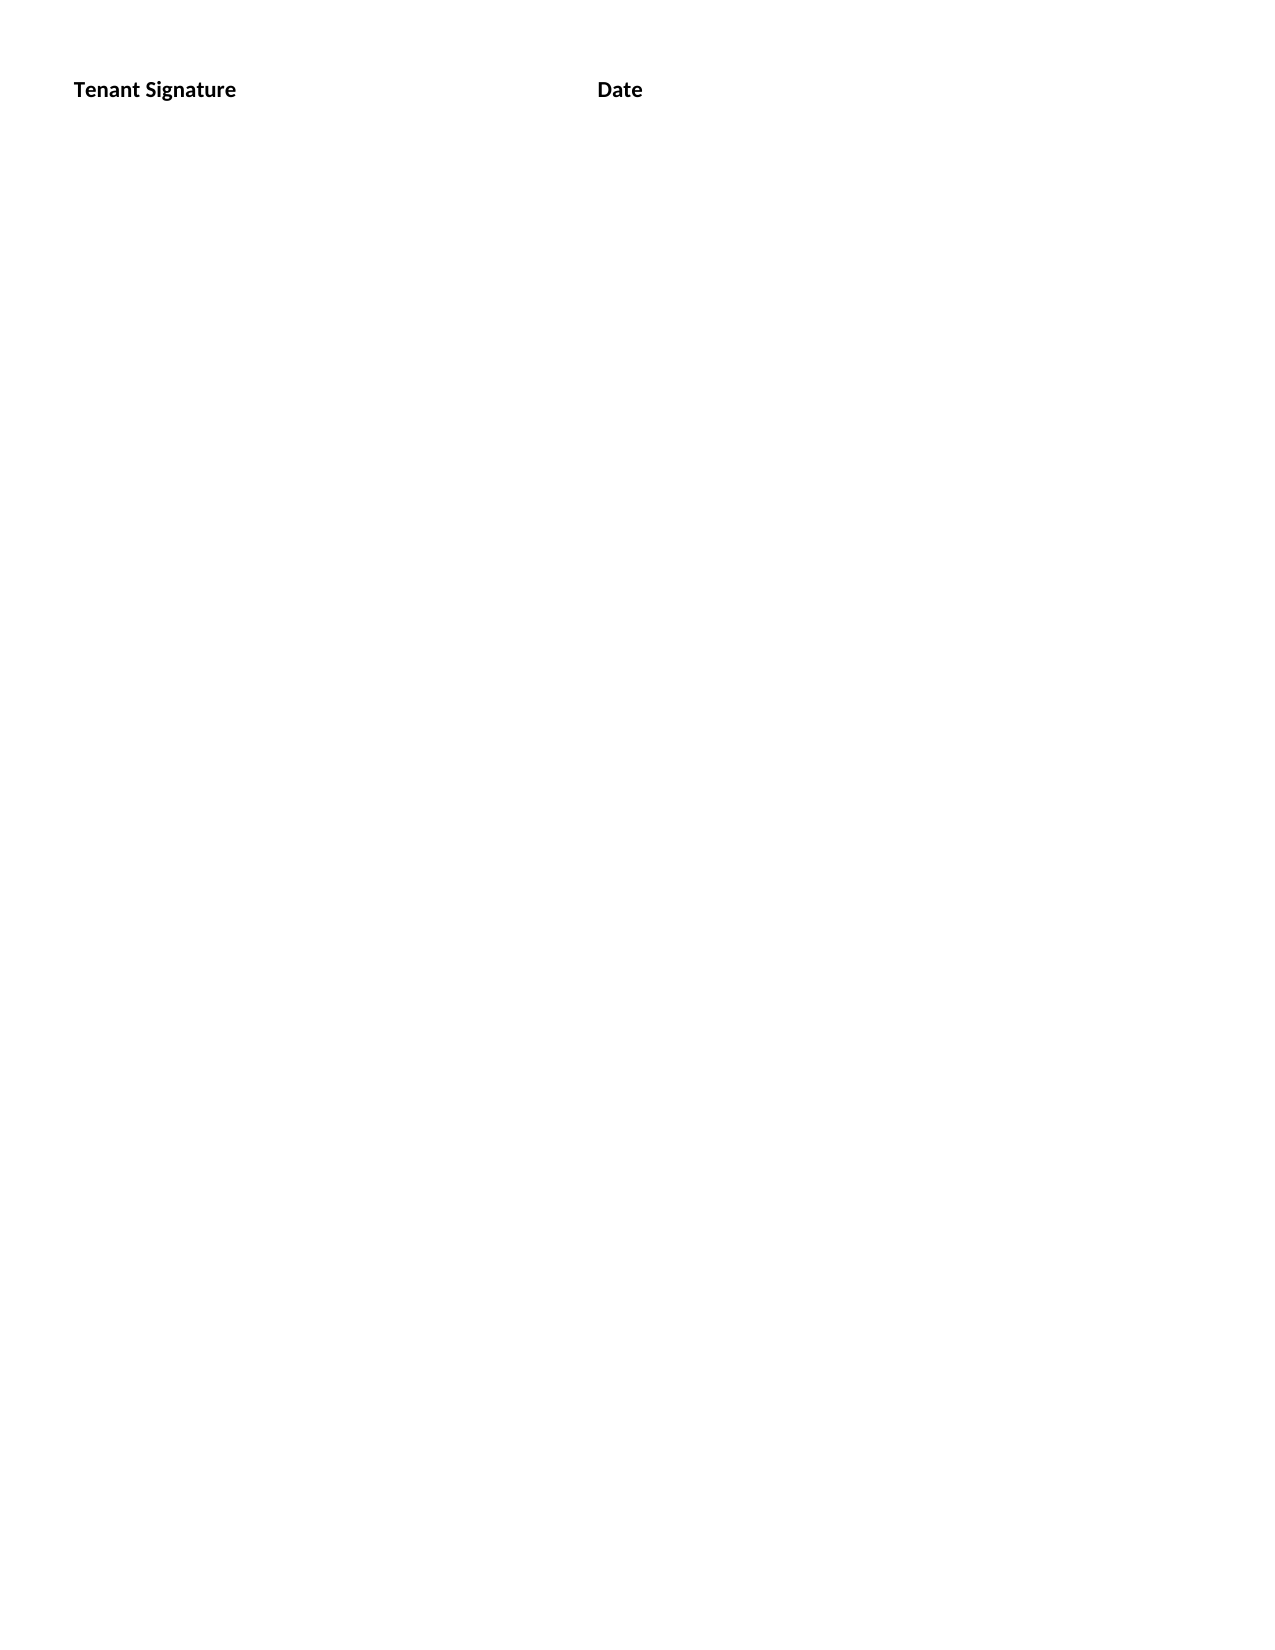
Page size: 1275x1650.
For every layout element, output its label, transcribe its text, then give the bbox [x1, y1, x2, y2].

text Tenant Signature Date [73, 75, 1200, 103]
